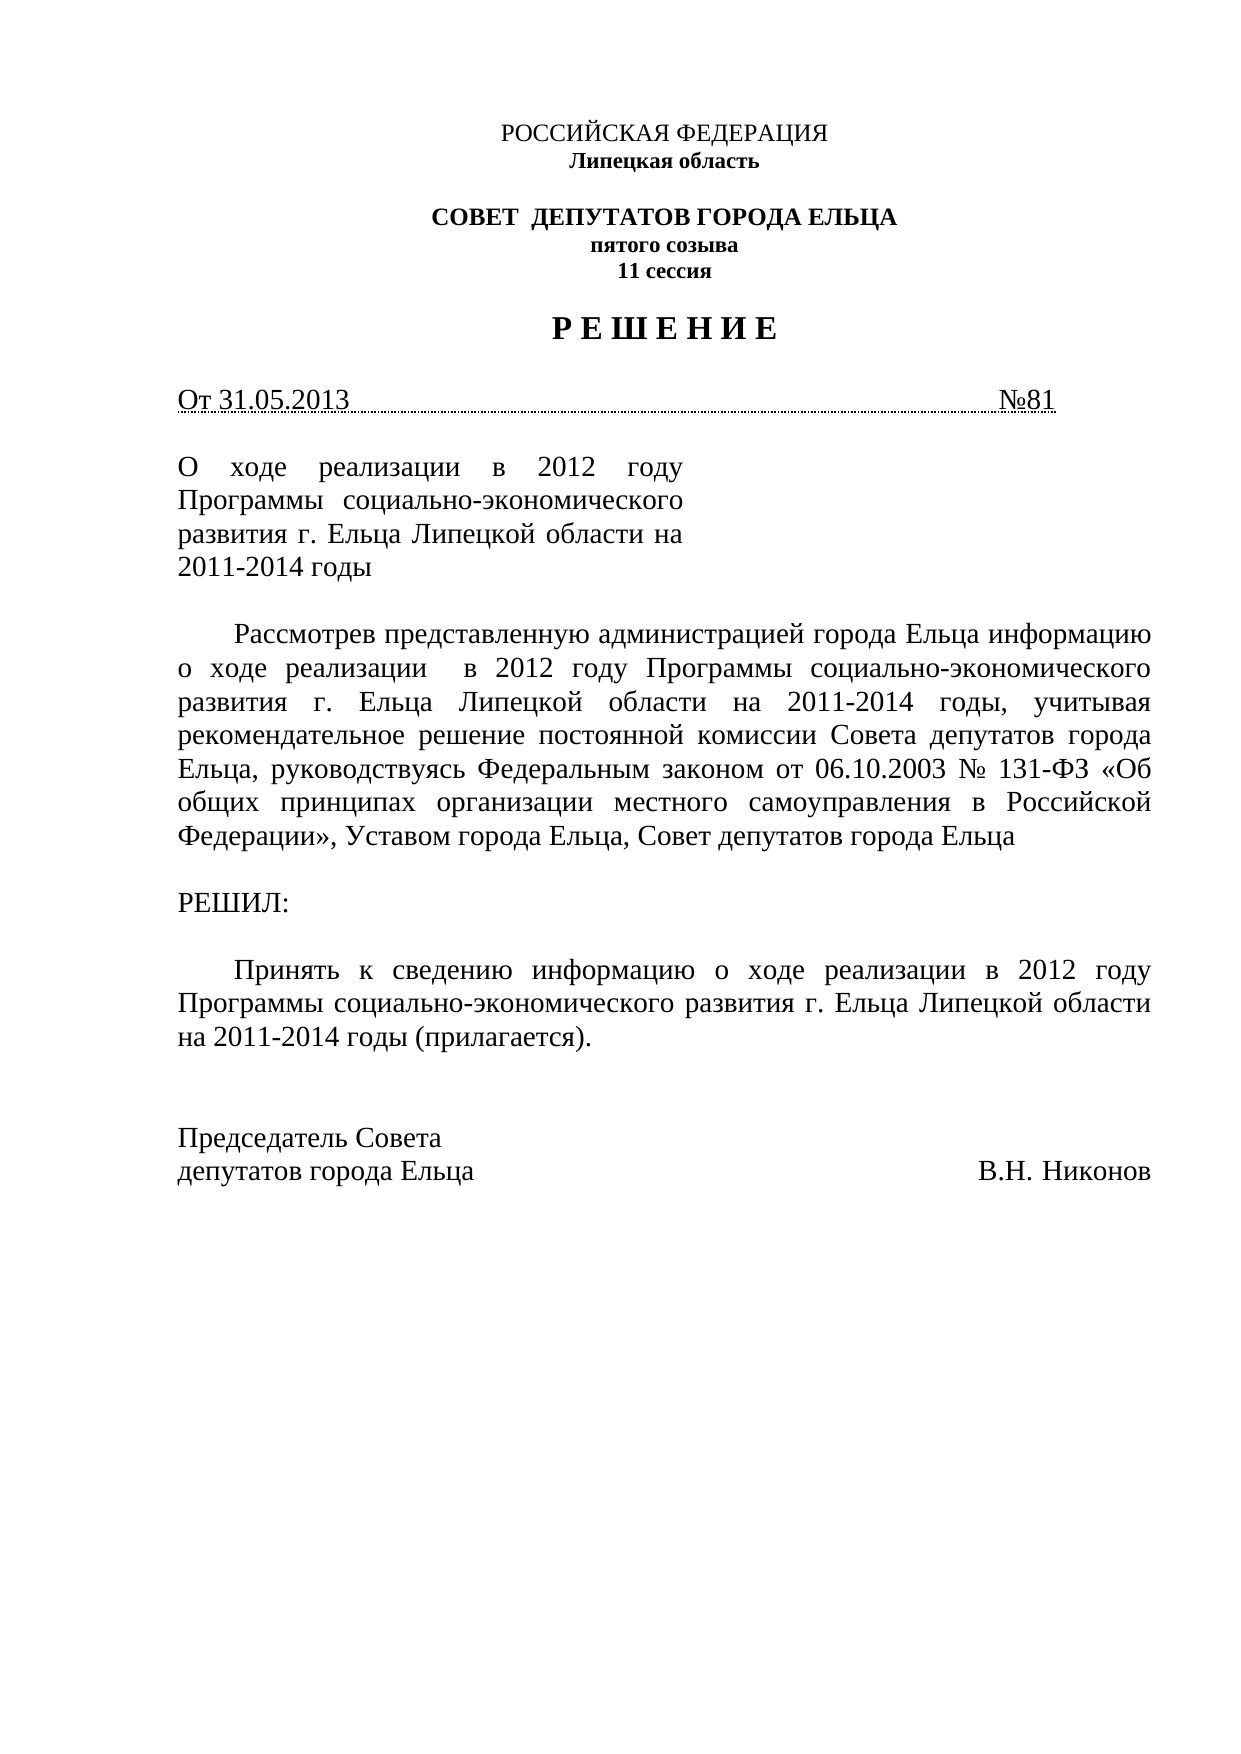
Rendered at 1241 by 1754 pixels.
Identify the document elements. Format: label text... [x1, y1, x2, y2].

text пятого созыва [177, 231, 1152, 257]
text Рассмотрев представленную администрацией города Ельца информацию о ходе реализации в 2012 году Программы социально-экономического развития г. Ельца Липецкой области на 2011-2014 годы, учитывая рекомендательное решение постоянной комиссии Совета депутатов города Ельца, руководствуясь Федеральным законом от 06.10.2003 № 131-ФЗ «Об общих принципах организации местного самоуправления в Российской Федерации», Уставом города Ельца, Совет депутатов города Ельца [177, 617, 1152, 851]
text О ходе реализации в 2012 году Программы социально-экономического развития г. Ельца Липецкой области на 2011-2014 годы [177, 449, 683, 583]
text депутатов города Ельца В.Н. Никонов [177, 1153, 1152, 1220]
text От 31.05.2013 №81 [177, 382, 1152, 415]
text Липецкая область [177, 147, 1152, 173]
text РЕШИЛ: [177, 885, 1152, 918]
text Председатель Совета [177, 1120, 1152, 1153]
subtitle Р Е Ш Е Н И Е [177, 308, 1152, 347]
text СОВЕТ ДЕПУТАТОВ ГОРОДА ЕЛЬЦА [177, 202, 1152, 231]
text РОССИЙСКАЯ ФЕДЕРАЦИЯ [177, 118, 1152, 147]
text Принять к сведению информацию о ходе реализации в 2012 году Программы социально-экономического развития г. Ельца Липецкой области на 2011-2014 годы (прилагается). [177, 952, 1152, 1053]
text 11 сессия [177, 257, 1152, 283]
